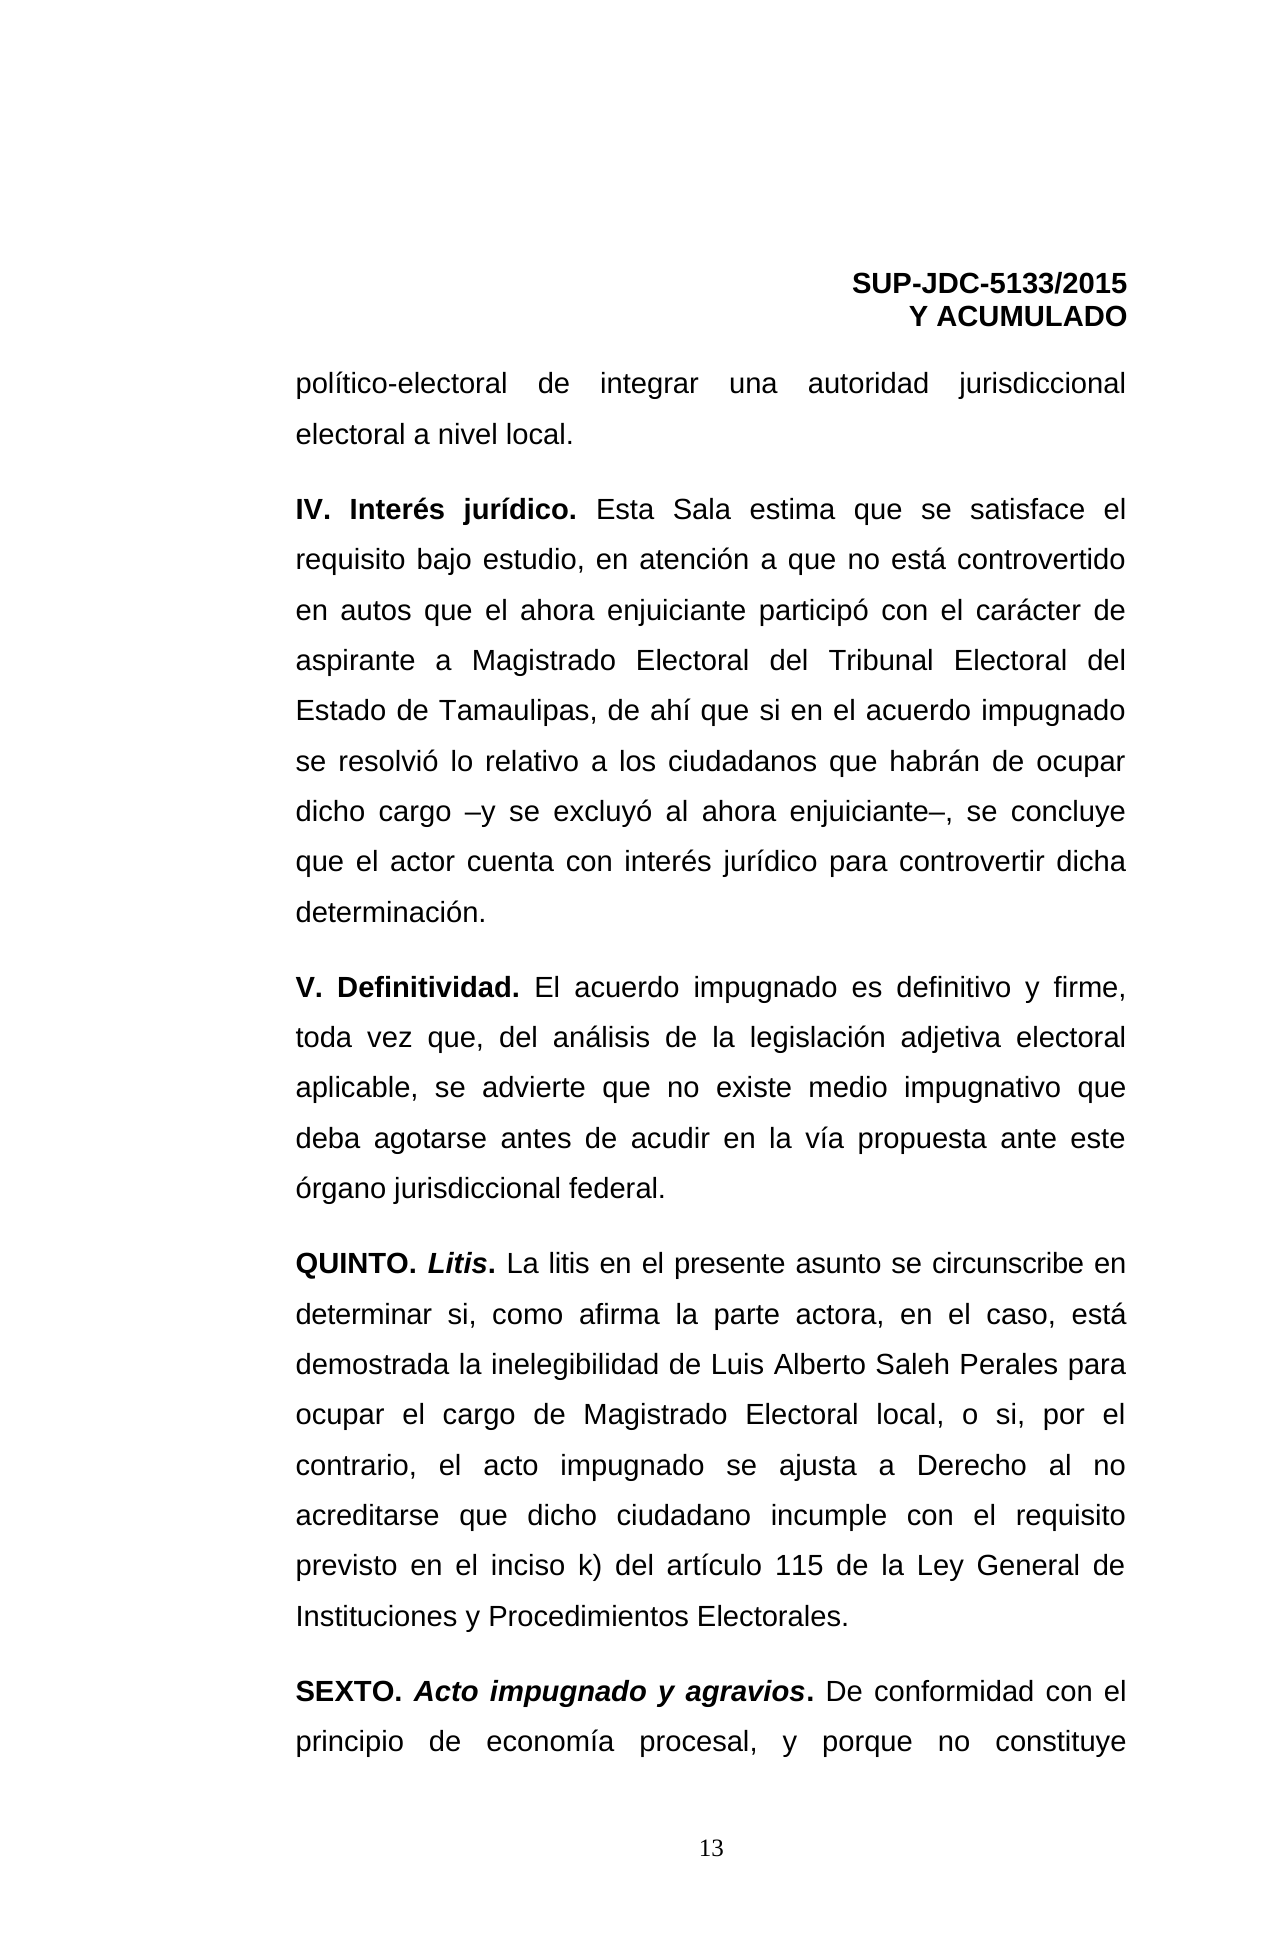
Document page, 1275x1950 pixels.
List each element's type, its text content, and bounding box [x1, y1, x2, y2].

text V. Definitividad. El acuerdo impugnado es definitivo y firme, toda vez que, del análisis de la legislación adjetiva electoral aplicable, se advierte que no existe medio impugnativo que deba agotarse antes de acudir en la vía propuesta ante este órgano jurisdiccional federal. [295, 970, 1127, 1205]
text QUINTO. Litis. La litis en el presente asunto se circunscribe en determinar si, como afirma la parte actora, en el caso, está demostrada la inelegibilidad de Luis Alberto Saleh Perales para ocupar el cargo de Magistrado Electoral local, o si, por el contrario, el acto impugnado se ajusta a Derecho al no acreditarse que dicho ciudadano incumple con el requisito previsto en el inciso k) del artículo 115 de la Ley General de Instituciones y Procedimientos Electorales. [295, 1246, 1127, 1632]
text IV. Interés jurídico. Esta Sala estima que se satisface el requisito bajo estudio, en atención a que no está controvertido en autos que el ahora enjuiciante participó con el carácter de aspirante a Magistrado Electoral del Tribunal Electoral del Estado de Tamaulipas, de ahí que si en el acuerdo impugnado se resolvió lo relativo a los ciudadanos que habrán de ocupar dicho cargo –y se excluyó al ahora enjuiciante–, se concluye que el actor cuenta con interés jurídico para controvertir dicha determinación. [295, 492, 1127, 928]
